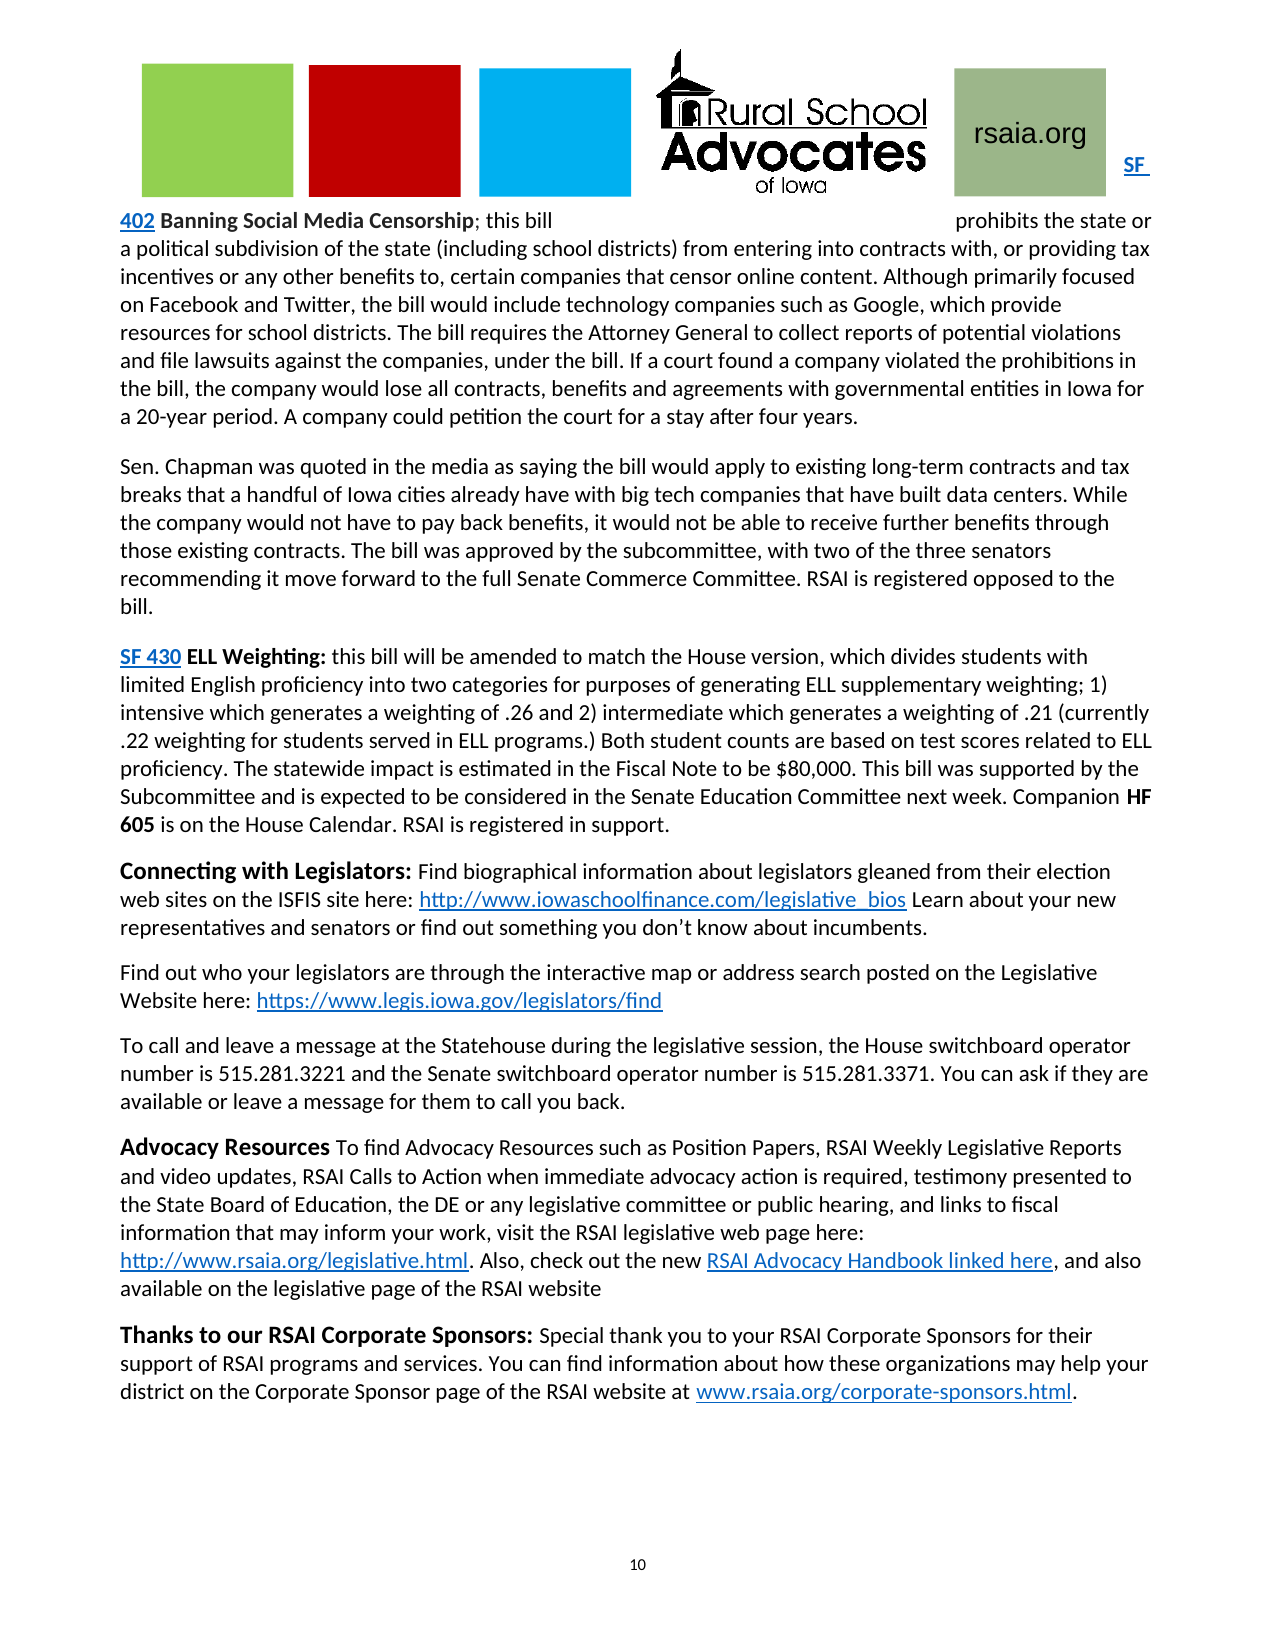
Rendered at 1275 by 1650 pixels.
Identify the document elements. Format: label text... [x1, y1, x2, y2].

text Find out who your legislators are through the interactive map or address search posted on the Legislative Website here: https://www.legis.iowa.gov/legislators/find [120, 958, 1155, 1014]
picture [646, 35, 938, 209]
text Sen. Chapman was quoted in the media as saying the bill would apply to existing long-term contracts and tax breaks that a handful of Iowa cities already have with big tech companies that have built data centers. While the company would not have to pay back benefits, it would not be able to receive further benefits through those existing contracts. The bill was approved by the subcommittee, with two of the three senators recommending it move forward to the full Senate Commerce Committee. RSAI is registered opposed to the bill. [120, 452, 1155, 620]
text SF 402 Banning Social Media Censorship; this bill prohibits the state or a political subdivision of the state (including school districts) from entering into contracts with, or providing tax incentives or any other benefits to, certain companies that censor online content. Although primarily focused on Facebook and Twitter, the bill would include technology companies such as Google, which provide resources for school districts. The bill requires the Attorney General to collect reports of potential violations and file lawsuits against the companies, under the bill. If a court found a company violated the prohibitions in the bill, the company would lose all contracts, benefits and agreements with governmental entities in Iowa for a 20-year period. A company could petition the court for a stay after four years. [120, 150, 1155, 430]
text To call and leave a message at the Statehouse during the legislative session, the House switchboard operator number is 515.281.3221 and the Senate switchboard operator number is 515.281.3371. You can ask if they are available or leave a message for them to call you back. [120, 1031, 1155, 1115]
text Thanks to our RSAI Corporate Sponsors: Special thank you to your RSAI Corporate Sponsors for their support of RSAI programs and services. You can find information about how these organizations may help your district on the Corporate Sponsor page of the RSAI website at www.rsaia.org/corporate-sponsors.html. [120, 1319, 1155, 1405]
text Connecting with Legislators: Find biographical information about legislators gleaned from their election web sites on the ISFIS site here: http://www.iowaschoolfinance.com/legislative_bios Learn about your new representatives and senators or find out something you don’t know about incumbents. [120, 855, 1155, 941]
text Advocacy Resources To find Advocacy Resources such as Position Papers, RSAI Weekly Legislative Reports and video updates, RSAI Calls to Action when immediate advocacy action is required, testimony presented to the State Board of Education, the DE or any legislative committee or public hearing, and links to fiscal information that may inform your work, visit the RSAI legislative web page here: http://www.rsaia.org/legislative.html. Also, check out the new RSAI Advocacy Handbook linked here, and also available on the legislative page of the RSAI website [120, 1132, 1155, 1302]
text SF 430 ELL Weighting: this bill will be amended to match the House version, which divides students with limited English proficiency into two categories for purposes of generating ELL supplementary weighting; 1) intensive which generates a weighting of .26 and 2) intermediate which generates a weighting of .21 (currently .22 weighting for students served in ELL programs.) Both student counts are based on test scores related to ELL proficiency. The statewide impact is estimated in the Fiscal Note to be $80,000. This bill was supported by the Subcommittee and is expected to be considered in the Senate Education Committee next week. Companion HF 605 is on the House Calendar. RSAI is registered in support. [120, 642, 1155, 838]
